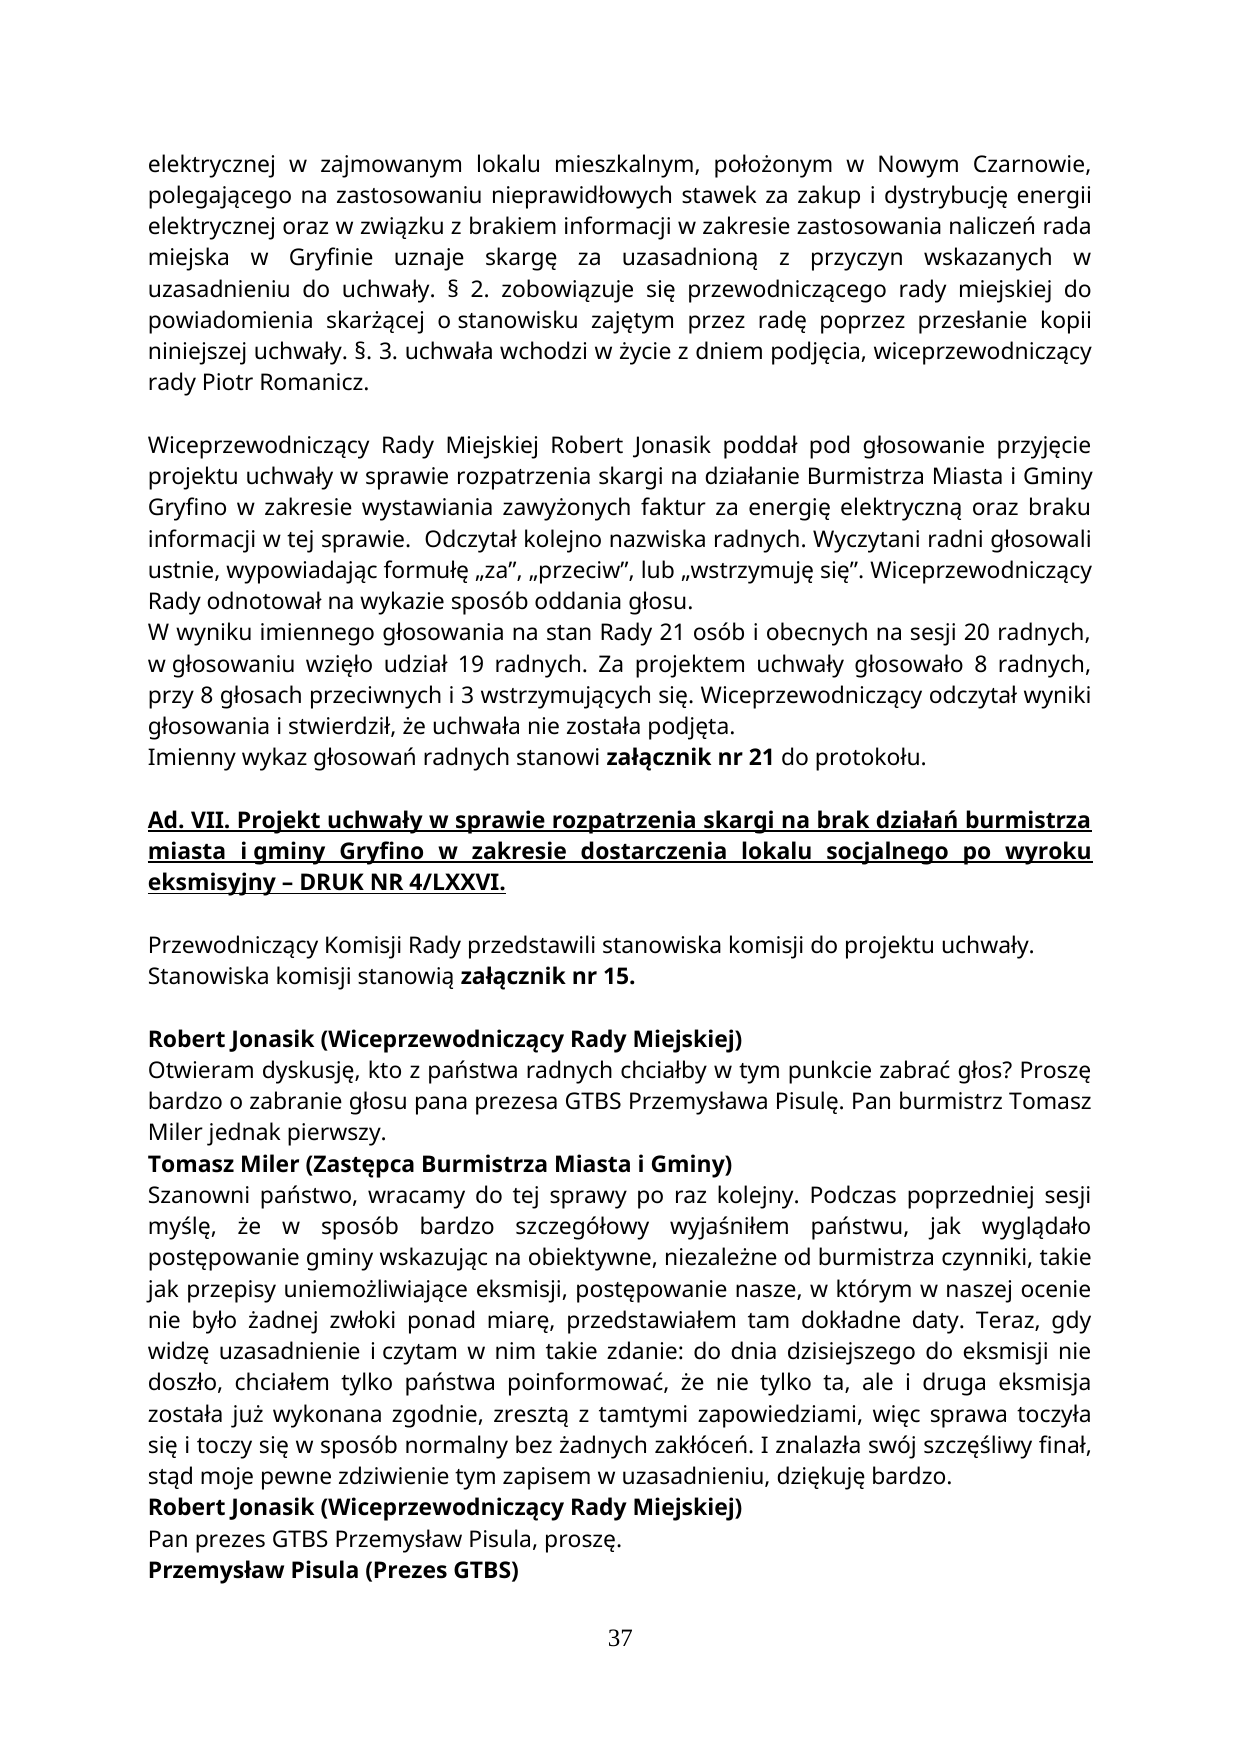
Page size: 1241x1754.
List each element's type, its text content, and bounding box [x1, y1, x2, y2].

text Ad. VII. Projekt uchwały w sprawie rozpatrzenia skargi na brak działań burmistrza miasta i gminy Gryfino w zakresie dostarczenia lokalu socjalnego po wyroku eksmisyjny – DRUK NR 4/LXXVI. [148, 804, 1093, 861]
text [148, 148, 1093, 398]
text Otwieram dyskusję, kto z państwa radnych chciałby w tym punkcie zabrać głos? Proszę bardzo o zabranie głosu pana prezesa GTBS Przemysława Pisulę. Pan burmistrz Tomasz Miler jednak pierwszy. [148, 1054, 1093, 1148]
text Szanowni państwo, wracamy do tej sprawy po raz kolejny. Podczas poprzedniej sesji myślę, że w sposób bardzo szczegółowy wyjaśniłem państwu, jak wyglądało postępowanie gminy wskazując na obiektywne, niezależne od burmistrza czynniki, takie jak przepisy uniemożliwiające eksmisji, postępowanie nasze, w którym w naszej ocenie nie było żadnej zwłoki ponad miarę, przedstawiałem tam dokładne daty. Teraz, gdy widzę uzasadnienie i czytam w nim takie zdanie: do dnia dzisiejszego do eksmisji nie doszło, chciałem tylko państwa poinformować, że nie tylko ta, ale i druga eksmisja została już wykonana zgodnie, zresztą z tamtymi zapowiedziami, więc sprawa toczyła się i toczy się w sposób normalny bez żadnych zakłóceń. I znalazła swój szczęśliwy finał, stąd moje pewne zdziwienie tym zapisem w uzasadnieniu, dziękuję bardzo. [148, 1179, 1093, 1491]
text W wyniku imiennego głosowania na stan Rady 21 osób i obecnych na sesji 20 radnych, w głosowaniu wzięło udział 19 radnych. Za projektem uchwały głosowało 8 radnych, przy 8 głosach przeciwnych i 3 wstrzymujących się. Wiceprzewodniczący odczytał wyniki głosowania i stwierdził, że uchwała nie została podjęta. [148, 616, 1093, 741]
text Robert Jonasik (Wiceprzewodniczący Rady Miejskiej) [148, 1023, 1093, 1054]
text Imienny wykaz głosowań radnych stanowi załącznik nr 21 do protokołu. [148, 741, 1093, 773]
text Przewodniczący Komisji Rady przedstawili stanowiska komisji do projektu uchwały. [148, 929, 1093, 960]
text Pan prezes GTBS Przemysław Pisula, proszę. [148, 1523, 1093, 1554]
text Tomasz Miler (Zastępca Burmistrza Miasta i Gminy) [148, 1148, 1093, 1179]
text Przemysław Pisula (Prezes GTBS) [148, 1554, 1093, 1585]
text Robert Jonasik (Wiceprzewodniczący Rady Miejskiej) [148, 1491, 1093, 1523]
text Stanowiska komisji stanowią załącznik nr 15. [148, 960, 1093, 991]
text Wiceprzewodniczący Rady Miejskiej Robert Jonasik poddał pod głosowanie przyjęcie projektu uchwały w sprawie rozpatrzenia skargi na działanie Burmistrza Miasta i Gminy Gryfino w zakresie wystawiania zawyżonych faktur za energię elektryczną oraz braku informacji w tej sprawie. Odczytał kolejno nazwiska radnych. Wyczytani radni głosowali ustnie, wypowiadając formułę „za”, „przeciw”, lub „wstrzymuję się”. Wiceprzewodniczący Rady odnotował na wykazie sposób oddania głosu. [148, 429, 1093, 616]
text Ad. VII. Projekt uchwały w sprawie rozpatrzenia skargi na brak działań burmistrza miasta i gminy Gryfino w zakresie dostarczenia lokalu socjalnego po wyroku eksmisyjny – DRUK NR 4/LXXVI. [148, 863, 1093, 898]
